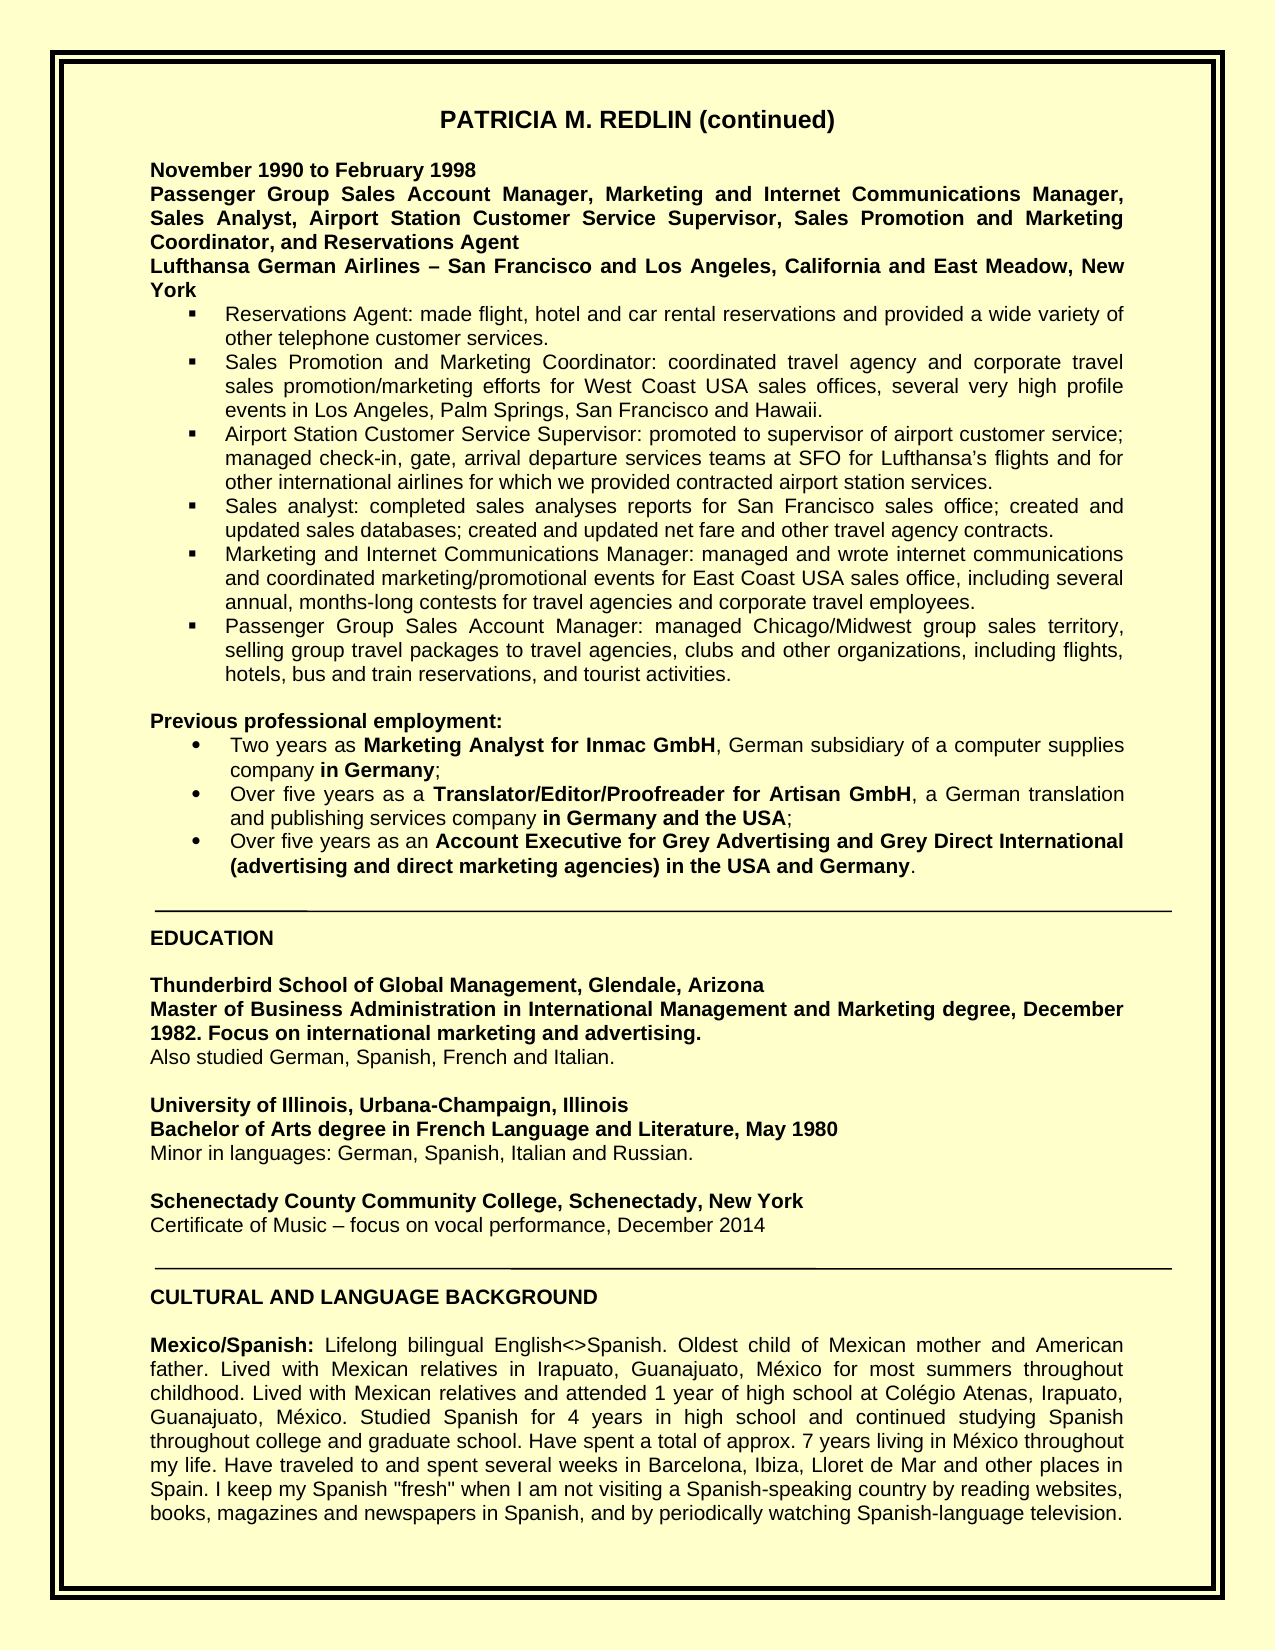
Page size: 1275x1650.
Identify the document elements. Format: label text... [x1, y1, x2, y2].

text November 1990 to February 1998 [150, 158, 1125, 182]
text Thunderbird School of Global Management, Glendale, Arizona [150, 973, 1125, 997]
text Passenger Group Sales Account Manager, Marketing and Internet Communications Manager, Sales Analyst, Airport Station Customer Service Supervisor, Sales Promotion and Marketing Coordinator, and Reservations Agent [150, 182, 1125, 253]
list Sales Promotion and Marketing Coordinator: coordinated travel agency and corporate travel sales promotion/marketing efforts for West Coast USA sales offices, several very high profile events in Los Angeles, Palm Springs, San Francisco and Hawaii. [187, 349, 1125, 421]
text Lufthansa German Airlines – San Francisco and Los Angeles, California and East Meadow, New York [150, 253, 1125, 301]
text Schenectady County Community College, Schenectady, New York [150, 1189, 1125, 1213]
list Marketing and Internet Communications Manager: managed and wrote internet communications and coordinated marketing/promotional events for East Coast USA sales office, including several annual, months-long contests for travel agencies and corporate travel employees. [187, 541, 1125, 613]
list Sales analyst: completed sales analyses reports for San Francisco sales office; created and updated sales databases; created and updated net fare and other travel agency contracts. [187, 493, 1125, 541]
text CULTURAL AND LANGUAGE BACKGROUND [150, 1285, 1125, 1309]
list Over five years as a Translator/Editor/Proofreader for Artisan GmbH, a German translation and publishing services company in Germany and the USA; [192, 781, 1125, 829]
text Also studied German, Spanish, French and Italian. [150, 1045, 1125, 1069]
text Minor in languages: German, Spanish, Italian and Russian. [150, 1141, 1125, 1165]
text Previous professional employment: [150, 709, 1125, 733]
list Passenger Group Sales Account Manager: managed Chicago/Midwest group sales territory, selling group travel packages to travel agencies, clubs and other organizations, including flights, hotels, bus and train reservations, and tourist activities. [187, 613, 1125, 685]
text University of Illinois, Urbana-Champaign, Illinois [150, 1093, 1125, 1117]
text Mexico/Spanish: Lifelong bilingual English<>Spanish. Oldest child of Mexican mother and American father. Lived with Mexican relatives in Irapuato, Guanajuato, México for most summers throughout childhood. Lived with Mexican relatives and attended 1 year of high school at Colégio Atenas, Irapuato, Guanajuato, México. Studied Spanish for 4 years in high school and continued studying Spanish throughout college and graduate school. Have spent a total of approx. 7 years living in México throughout my life. Have traveled to and spent several weeks in Barcelona, Ibiza, Lloret de Mar and other places in Spain. I keep my Spanish "fresh" when I am not visiting a Spanish-speaking country by reading websites, books, magazines and newspapers in Spanish, and by periodically watching Spanish-language television. [150, 1333, 1125, 1524]
text Certificate of Music – focus on vocal performance, December 2014 [150, 1213, 1125, 1237]
list Airport Station Customer Service Supervisor: promoted to supervisor of airport customer service; managed check-in, gate, arrival departure services teams at SFO for Lufthansa’s flights and for other international airlines for which we provided contracted airport station services. [187, 421, 1125, 493]
text Master of Business Administration in International Management and Marketing degree, December 1982. Focus on international marketing and advertising. [150, 997, 1125, 1045]
list Two years as Marketing Analyst for Inmac GmbH, German subsidiary of a computer supplies company in Germany; [192, 733, 1125, 781]
text EDUCATION [150, 925, 1125, 949]
list Over five years as an Account Executive for Grey Advertising and Grey Direct International (advertising and direct marketing agencies) in the USA and Germany. [192, 829, 1125, 877]
list Reservations Agent: made flight, hotel and car rental reservations and provided a wide variety of other telephone customer services. [187, 301, 1125, 349]
text PATRICIA M. REDLIN (continued) [150, 105, 1125, 134]
text Bachelor of Arts degree in French Language and Literature, May 1980 [150, 1117, 1125, 1141]
